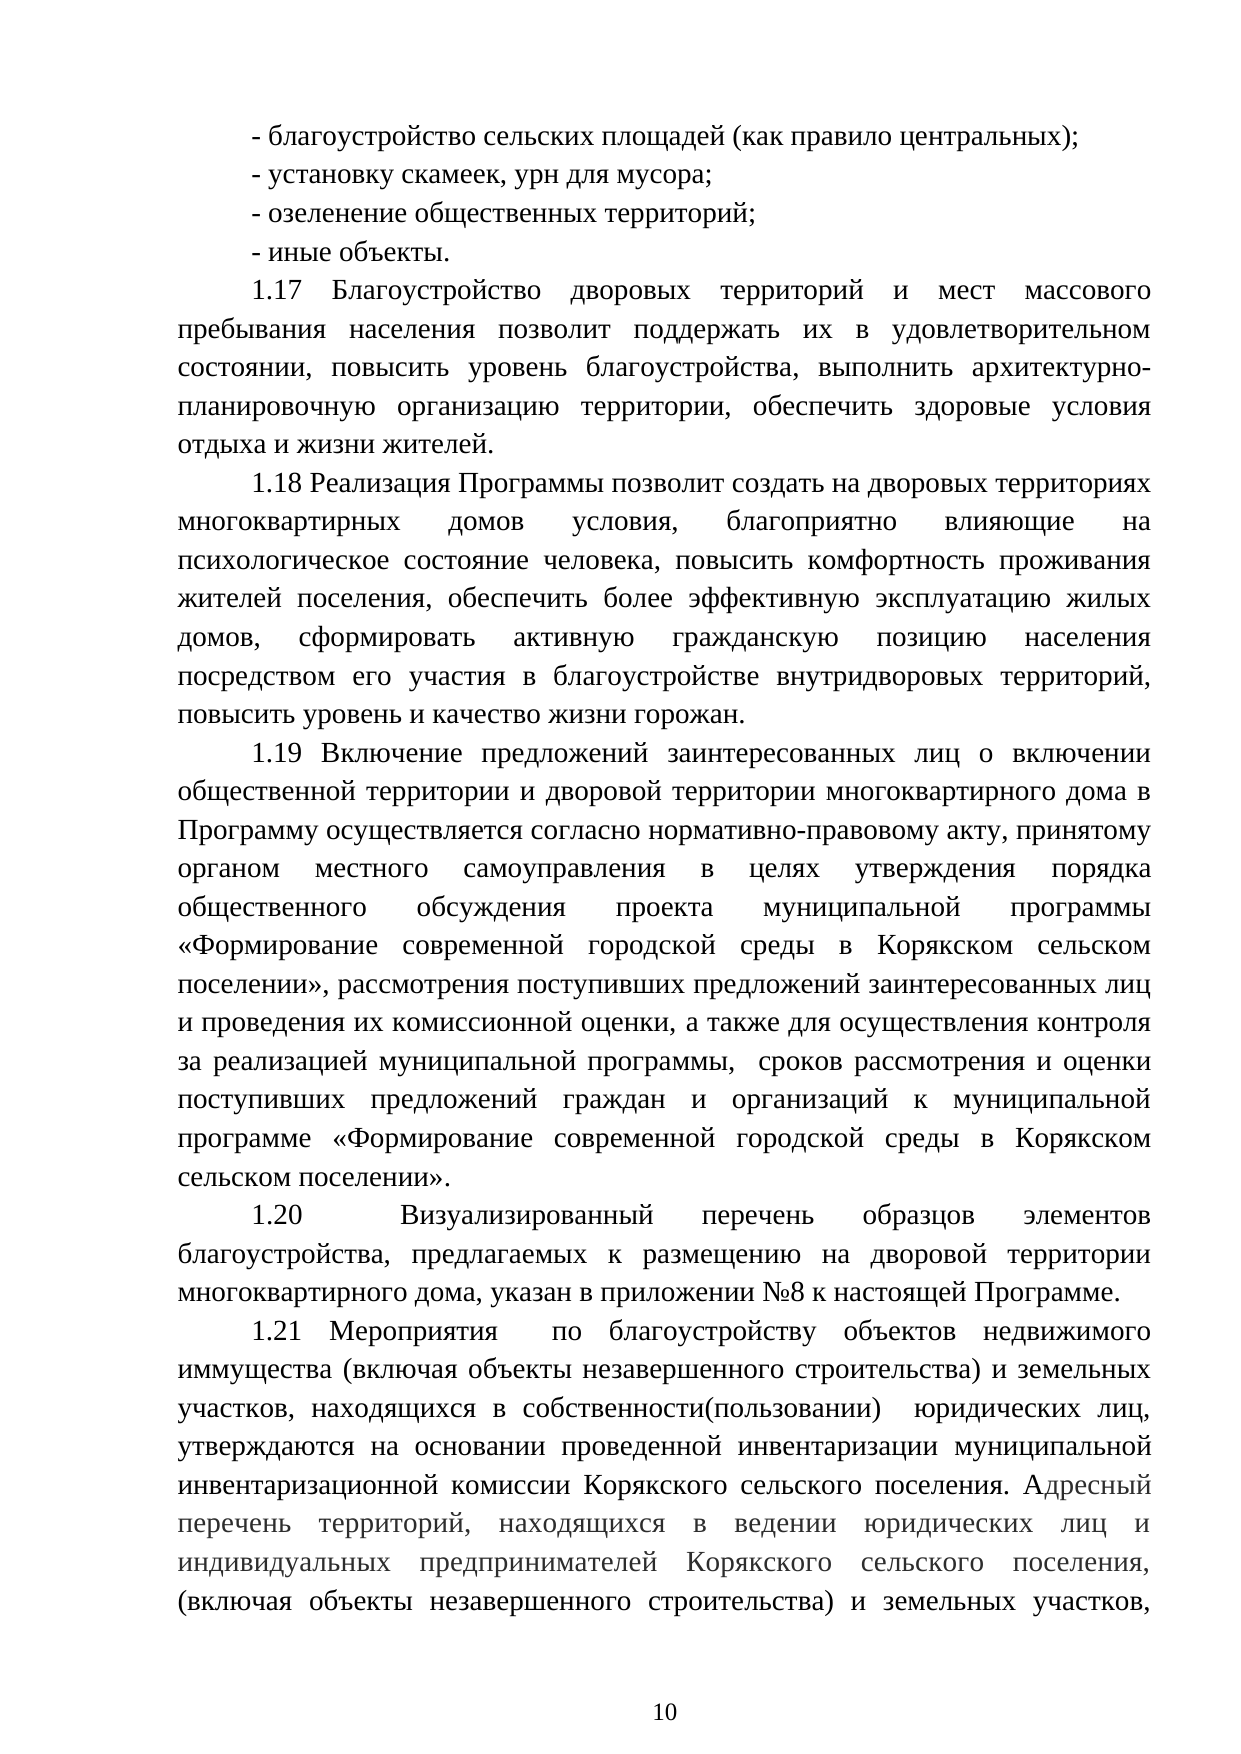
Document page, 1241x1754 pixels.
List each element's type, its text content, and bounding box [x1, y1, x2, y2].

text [177, 1313, 1152, 1616]
text - благоустройство сельских площадей (как правило центральных); [177, 118, 1152, 152]
text 1.18 Реализация Программы позволит создать на дворовых территориях многоквартирных домов условия, благоприятно влияющие на психологическое состояние человека, повысить комфортность проживания жителей поселения, обеспечить более эффективную эксплуатацию жилых домов, сформировать активную гражданскую позицию населения посредством его участия в благоустройстве внутридворовых территорий, повысить уровень и качество жизни горожан. [177, 465, 1152, 730]
text - установку скамеек, урн для мусора; [177, 157, 1152, 190]
text - иные объекты. [177, 234, 1152, 267]
text 1.17 Благоустройство дворовых территорий и мест массового пребывания населения позволит поддержать их в удовлетворительном состоянии, повысить уровень благоустройства, выполнить архитектурно-планировочную организацию территории, обеспечить здоровые условия отдыха и жизни жителей. [177, 272, 1152, 460]
text 1.20 Визуализированный перечень образцов элементов благоустройства, предлагаемых к размещению на дворовой территории многоквартирного дома, указан в приложении №8 к настоящей Программе. [177, 1197, 1152, 1308]
text 1.19 Включение предложений заинтересованных лиц о включении общественной территории и дворовой территории многоквартирного дома в Программу осуществляется согласно нормативно-правовому акту, принятому органом местного самоуправления в целях утверждения порядка общественного обсуждения проекта муниципальной программы «Формирование современной городской среды в Корякском сельском поселении», рассмотрения поступивших предложений заинтересованных лиц и проведения их комиссионной оценки, а также для осуществления контроля за реализацией муниципальной программы, сроков рассмотрения и оценки поступивших предложений граждан и организаций к муниципальной программе «Формирование современной городской среды в Корякском сельском поселении». [177, 735, 1152, 1192]
text - озеленение общественных территорий; [177, 195, 1152, 229]
